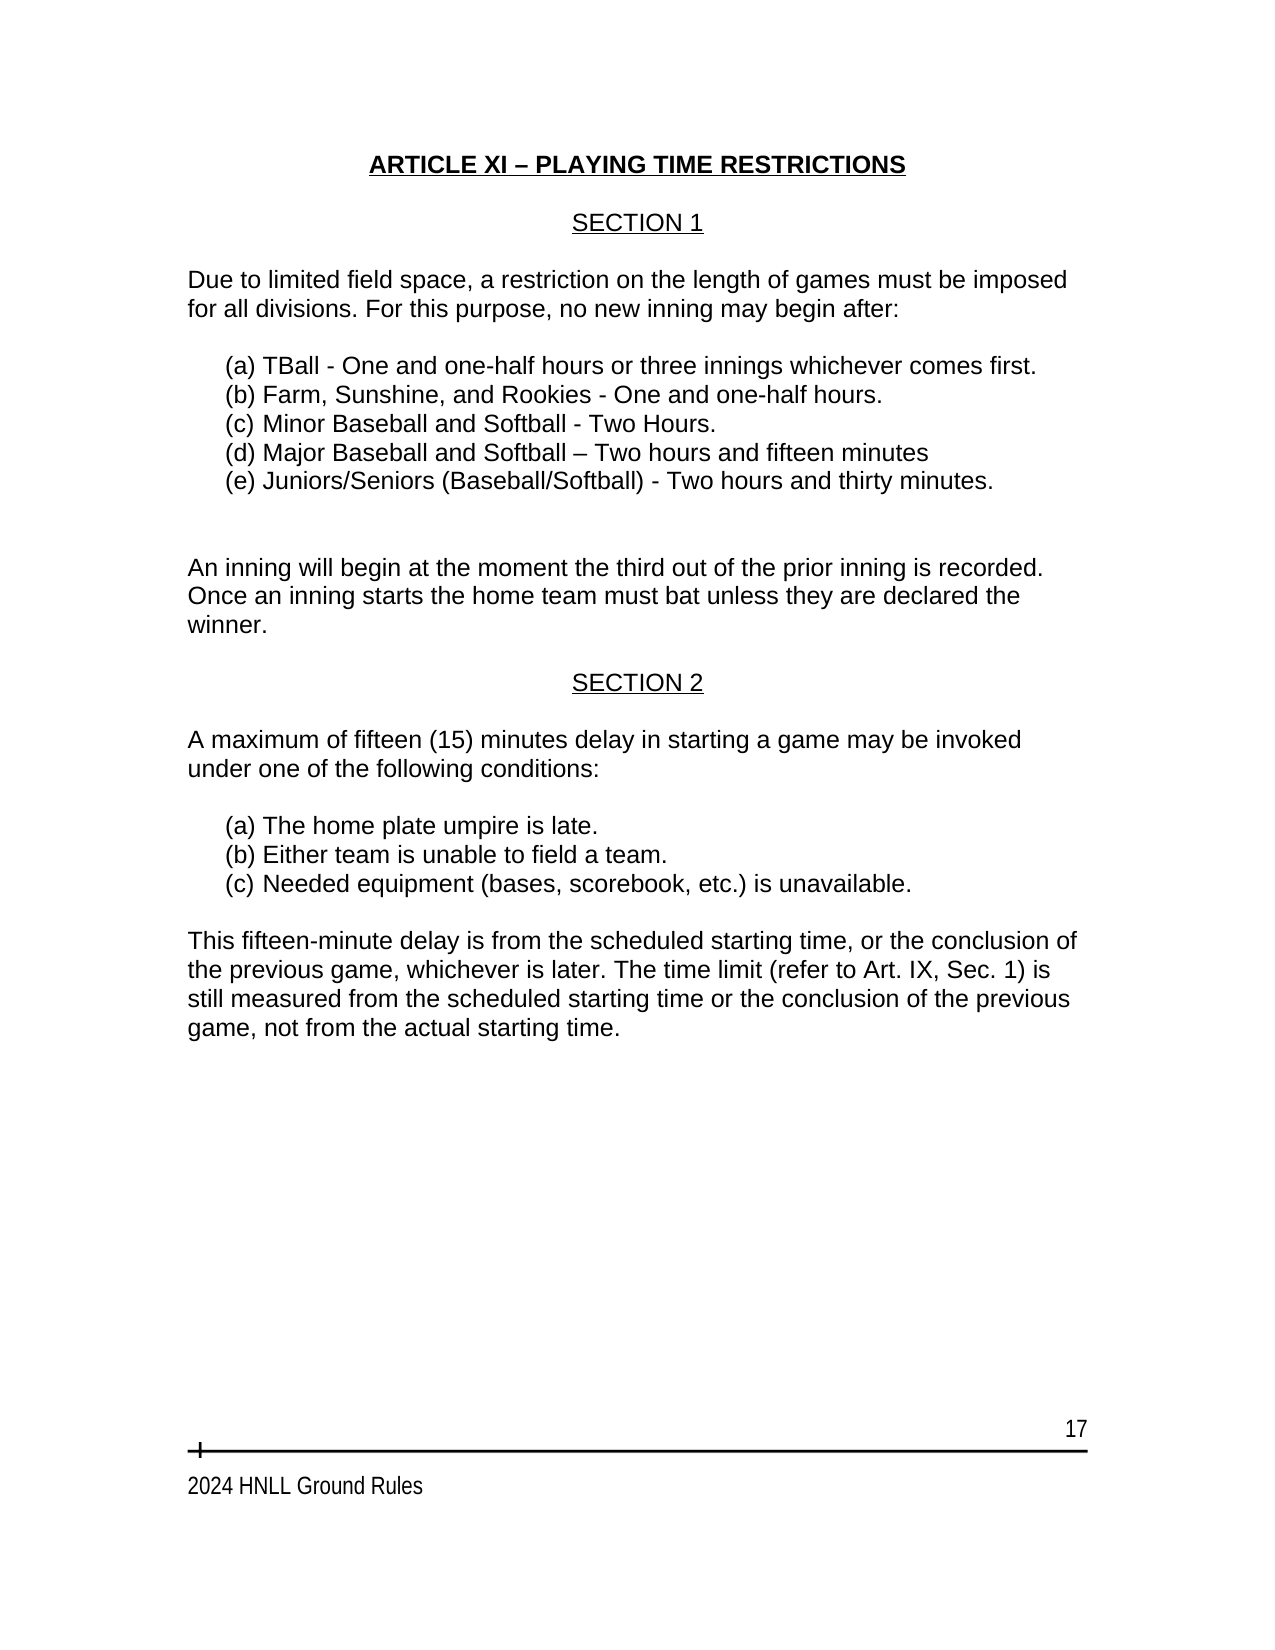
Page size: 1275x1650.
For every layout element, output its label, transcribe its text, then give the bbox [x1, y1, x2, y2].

list TBall - One and one-half hours or three innings whichever comes first. [225, 351, 1087, 380]
text ARTICLE XI – PLAYING TIME RESTRICTIONS [187, 150, 1087, 179]
text Due to limited field space, a restriction on the length of games must be imposed for all divisions. For this purpose, no new inning may begin after: [187, 265, 1087, 322]
list The home plate umpire is late. [225, 811, 1087, 840]
list Needed equipment (bases, scorebook, etc.) is unavailable. [225, 869, 1087, 897]
list Farm, Sunshine, and Rookies - One and one-half hours. [225, 380, 1087, 409]
list Major Baseball and Softball – Two hours and fifteen minutes [225, 437, 1087, 466]
text SECTION 2 [187, 667, 1087, 696]
text An inning will begin at the moment the third out of the prior inning is recorded. Once an inning starts the home team must bat unless they are declared the winner. [187, 552, 1087, 639]
text A maximum of fifteen (15) minutes delay in starting a game may be invoked under one of the following conditions: [187, 725, 1087, 782]
list Juniors/Seniors (Baseball/Softball) - Two hours and thirty minutes. [225, 466, 1087, 495]
list Minor Baseball and Softball - Two Hours. [225, 409, 1087, 437]
text This fifteen-minute delay is from the scheduled starting time, or the conclusion of the previous game, whichever is later. The time limit (refer to Art. IX, Sec. 1) is still measured from the scheduled starting time or the conclusion of the previous game, not from the actual starting time. [187, 926, 1087, 1041]
picture [187, 1442, 1088, 1458]
list Either team is unable to field a team. [225, 840, 1087, 869]
text SECTION 1 [187, 207, 1087, 236]
